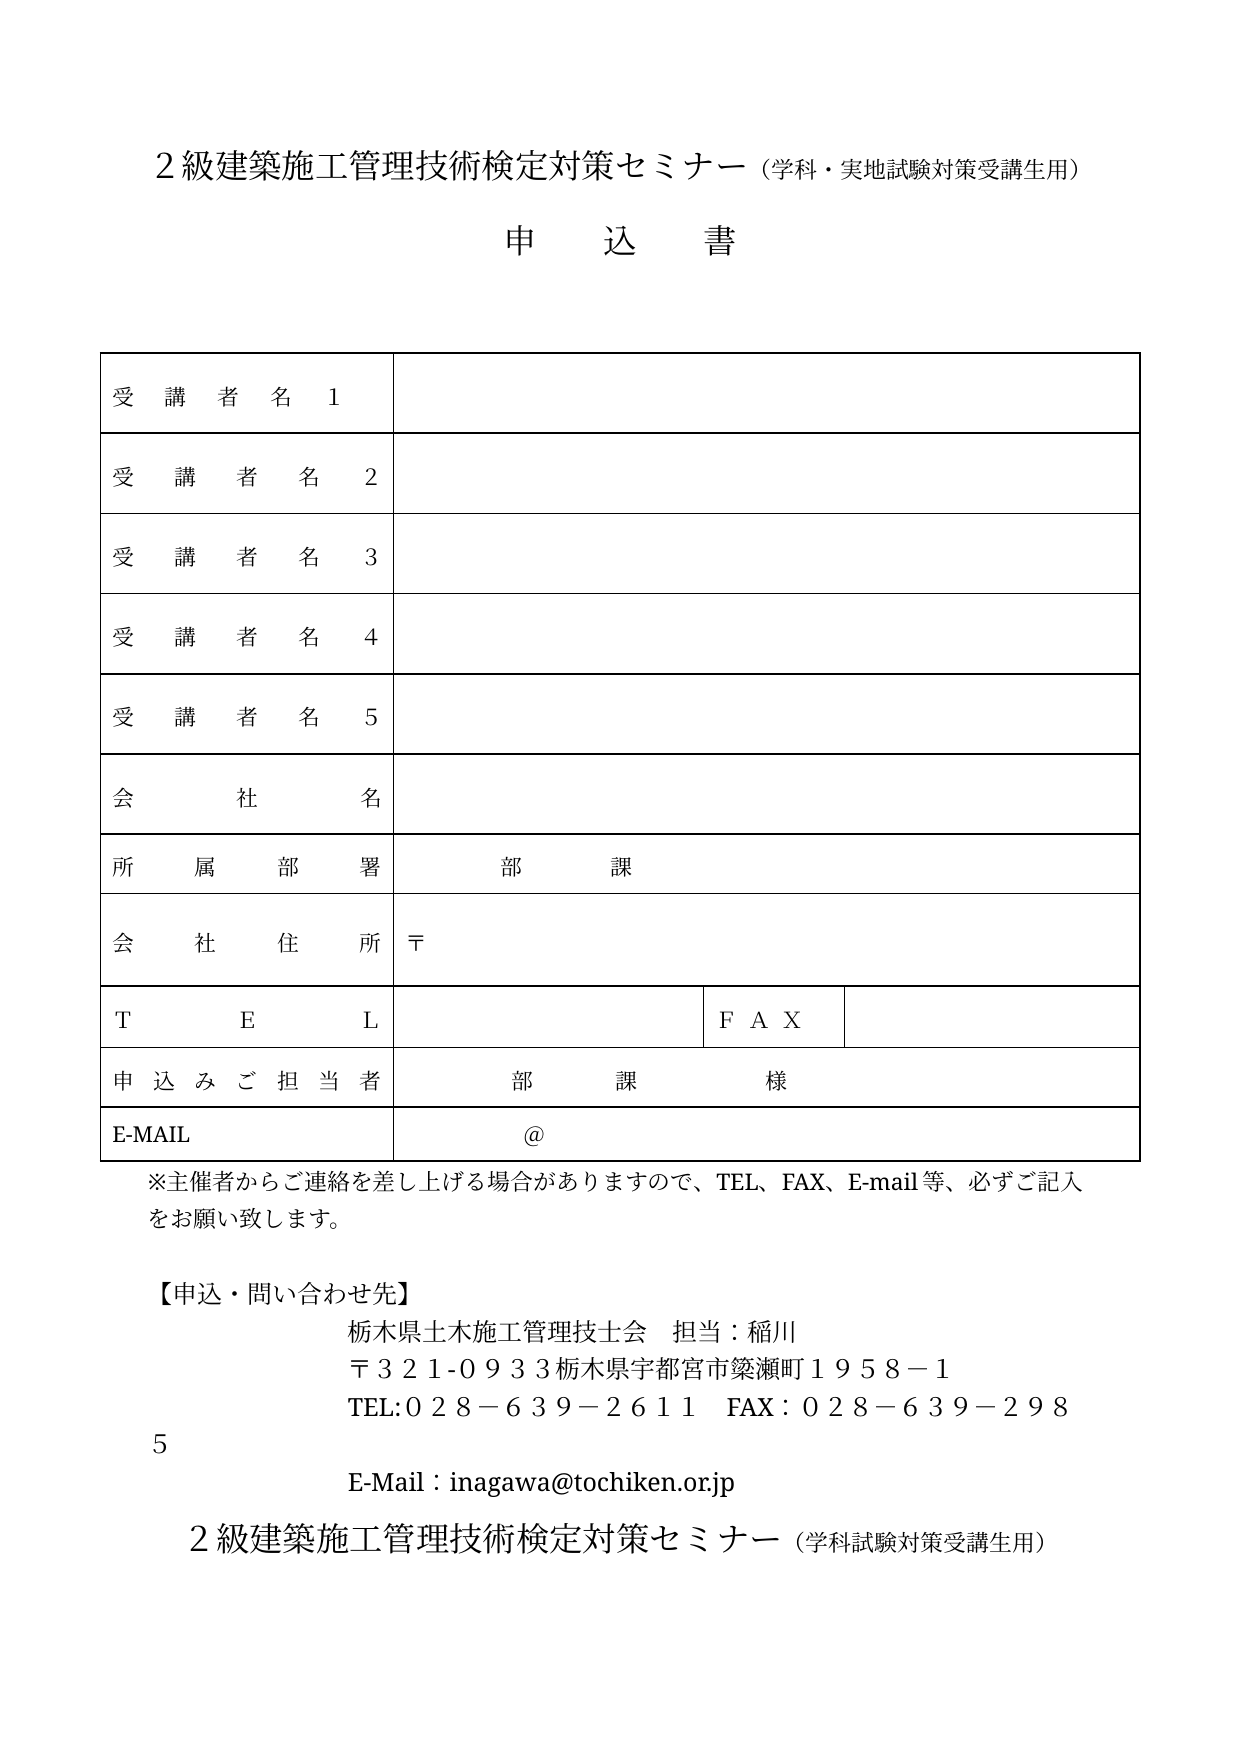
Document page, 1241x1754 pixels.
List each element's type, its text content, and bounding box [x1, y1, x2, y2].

table_header [394, 354, 1139, 432]
text 栃木県土木施工管理技士会 担当：稲川 [148, 1312, 1092, 1349]
text 〒３２１-０９３３栃木県宇都宮市簗瀬町１９５８－１ [148, 1349, 1092, 1387]
table_cell [394, 594, 1139, 673]
table_cell Ｔ Ｅ Ｌ [101, 987, 393, 1047]
table_header 受講者名１ [101, 354, 393, 432]
table_cell E-MAIL [101, 1108, 393, 1160]
table_cell 受講者名３ [101, 514, 393, 593]
table_cell 会 社 住 所 [101, 894, 393, 985]
text 【申込・問い合わせ先】 [148, 1274, 1092, 1312]
table_cell Ｆ Ａ Ｘ [704, 987, 844, 1047]
text ２級建築施工管理技術検定対策セミナー（学科試験対策受講生用） [148, 1499, 1092, 1574]
table_cell 受講者名４ [101, 594, 393, 673]
table_cell 部 課 [394, 835, 1139, 892]
text 申 込 書 [148, 202, 1092, 277]
table_cell 申込みご担当者 [101, 1048, 393, 1106]
table_cell [394, 987, 703, 1047]
table_cell 所属部署 [101, 835, 393, 892]
table_cell [394, 434, 1139, 512]
text ※主催者からご連絡を差し上げる場合がありますので、TEL、FAX、E-mail等、必ずご記入をお願い致します。 [148, 1162, 1092, 1237]
table_cell 部 課 様 [394, 1048, 1139, 1106]
text TEL:０２８－６３９－２６１１ FAX：０２８－６３９－２９８５ [148, 1387, 1092, 1462]
table_cell [394, 675, 1139, 753]
text ２級建築施工管理技術検定対策セミナー（学科・実地試験対策受講生用） [148, 127, 1092, 202]
table_cell 受講者名５ [101, 675, 393, 753]
table_cell [845, 987, 1139, 1047]
table_cell [394, 514, 1139, 593]
table_cell 〒 [394, 894, 1139, 985]
table_cell 受講者名２ [101, 434, 393, 512]
table_cell ＠ [394, 1108, 1139, 1160]
text E-Mail：inagawa@tochiken.or.jp [148, 1462, 1092, 1499]
table_cell [394, 755, 1139, 833]
table_cell 会 社 名 [101, 755, 393, 833]
